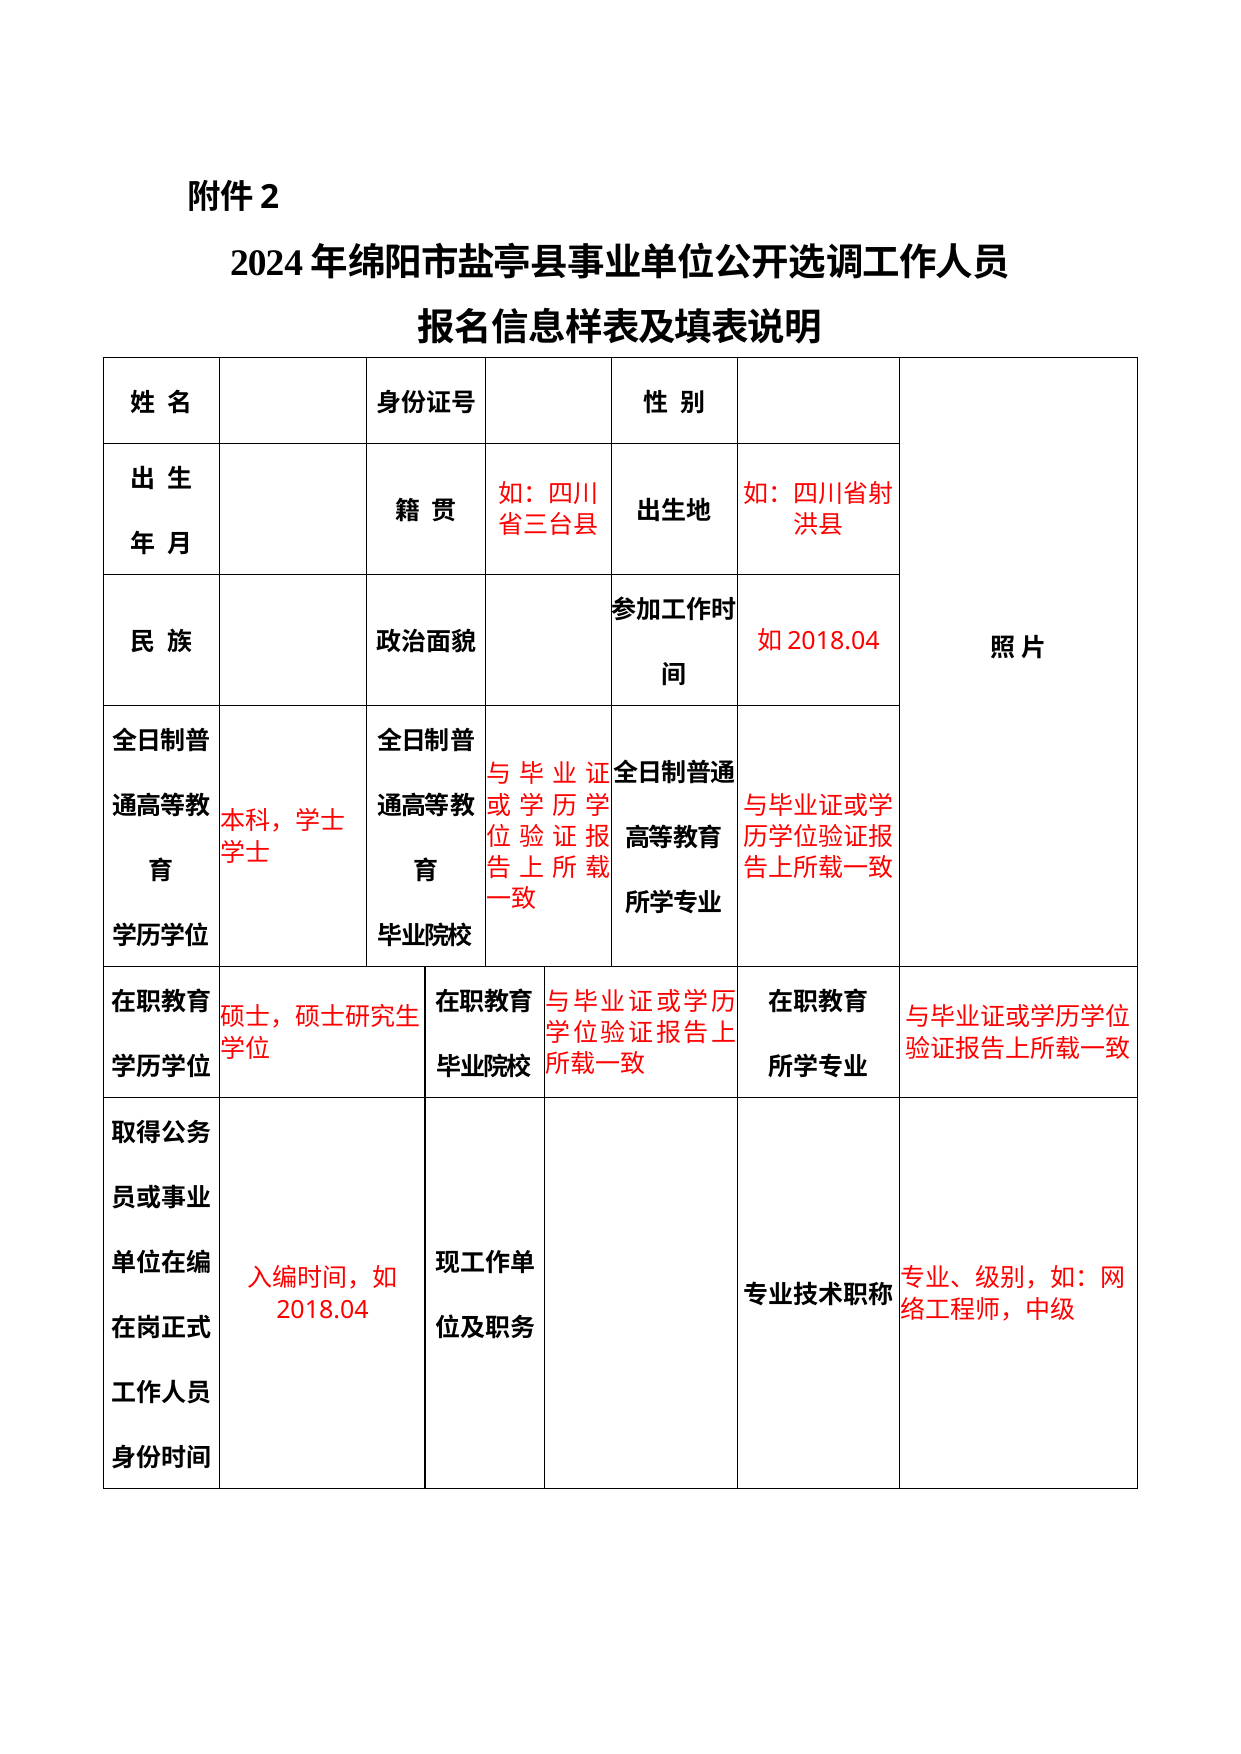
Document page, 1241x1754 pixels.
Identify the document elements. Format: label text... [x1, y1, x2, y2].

table_cell 如2018.04 [738, 575, 899, 705]
table_cell 在职教育 学历学位 [104, 967, 219, 1097]
table_header [220, 358, 366, 443]
table_header 照 片 [900, 358, 1137, 966]
table_cell 硕士，硕士研究生学位 [220, 967, 424, 1097]
table_cell 现工作单 位及职务 [426, 1098, 544, 1488]
table_cell 与毕业证或学历学位验证报告上所载一致 [486, 706, 611, 966]
table_header 性 别 [612, 358, 737, 443]
table_cell 民 族 [104, 575, 219, 705]
table_header [486, 358, 611, 443]
table_cell 专业、级别，如：网络工程师，中级 [900, 1098, 1137, 1488]
table_cell 籍 贯 [367, 444, 485, 574]
table_cell 与毕业证或学历学位验证报告上所载一致 [545, 967, 737, 1097]
table_cell 与毕业证或学历学位验证报告上所载一致 [738, 706, 899, 966]
table_cell [545, 1098, 737, 1488]
table_cell 如：四川省三台县 [486, 444, 611, 574]
table_cell [220, 575, 366, 705]
table_cell 取得公务员或事业单位在编在岗正式工作人员身份时间 [104, 1098, 219, 1488]
table_cell [486, 575, 611, 705]
text 附件2 [187, 162, 1053, 227]
table_cell 出 生 年 月 [104, 444, 219, 574]
table_cell 参加工作时间 [612, 575, 737, 705]
table_cell 如：四川省射洪县 [738, 444, 899, 574]
text 报名信息样表及填表说明 [187, 292, 1053, 357]
table_header 姓 名 [104, 358, 219, 443]
table_cell 在职教育 毕业院校 [426, 967, 544, 1097]
table_cell 政治面貌 [367, 575, 485, 705]
table_cell 本科，学士学士 [220, 706, 366, 966]
table_cell 全日制普通高等教育 学历学位 [104, 706, 219, 966]
text 2024年绵阳市盐亭县事业单位公开选调工作人员 [187, 227, 1053, 292]
table_cell 全日制普通高等教育 毕业院校 [367, 706, 485, 966]
table_cell 与毕业证或学历学位验证报告上所载一致 [900, 967, 1137, 1097]
table_cell 全日制普通高等教育 所学专业 [612, 706, 737, 966]
table_header [738, 358, 899, 443]
table_cell [220, 444, 366, 574]
table_cell 出生地 [612, 444, 737, 574]
table_cell 专业技术职称 [738, 1098, 899, 1488]
table_cell 在职教育 所学专业 [738, 967, 899, 1097]
table_header 身份证号 [367, 358, 485, 443]
table_cell 入编时间，如2018.04 [220, 1098, 424, 1488]
